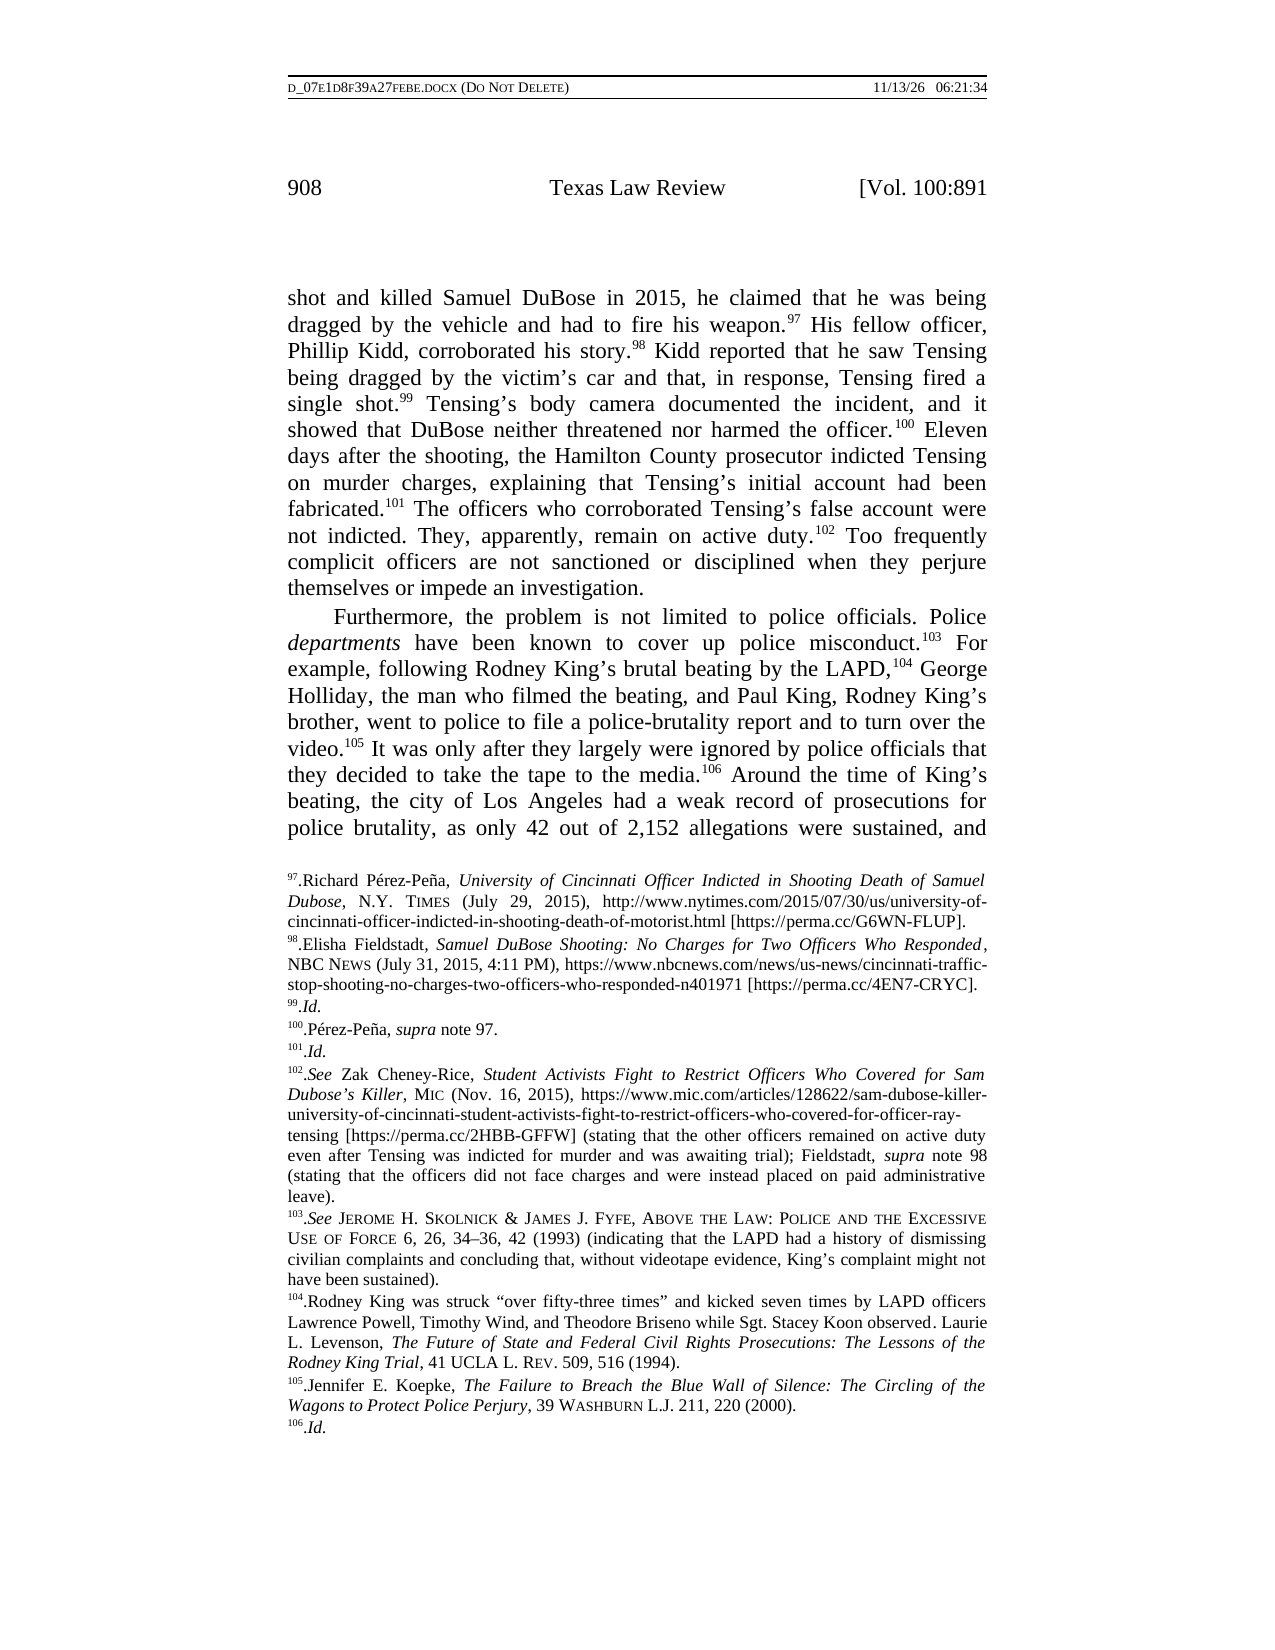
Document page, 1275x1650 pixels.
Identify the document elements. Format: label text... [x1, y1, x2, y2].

text Furthermore, the problem is not limited to police officials. Police departments have been known to cover up police misconduct. For example, following Rodney King’s brutal beating by the LAPD, George Holliday, the man who filmed the beating, and Paul King, Rodney King’s brother, went to police to file a police-brutality report and to turn over the video. It was only after they largely were ignored by police officials that they decided to take the tape to the media. Around the time of King’s beating, the city of Los Angeles had a weak record of prosecutions for police brutality, as only 42 out of 2,152 allegations were sustained, and citizens were actively discouraged to file complaints. This departmental behavior is simply another way in which the blue wall of silence manifests itself. [287, 603, 987, 840]
text Equally important, police officials are rarely sanctioned for participating in the blue wall of silence. For example, when Ray Tensing shot and killed Samuel DuBose in 2015, he claimed that he was being dragged by the vehicle and had to fire his weapon. His fellow officer, Phillip Kidd, corroborated his story. Kidd reported that he saw Tensing being dragged by the victim’s car and that, in response, Tensing fired a single shot. Tensing’s body camera documented the incident, and it showed that DuBose neither threatened nor harmed the officer. Eleven days after the shooting, the Hamilton County prosecutor indicted Tensing on murder charges, explaining that Tensing’s initial account had been fabricated. The officers who corroborated Tensing’s false account were not indicted. They, apparently, remain on active duty. Too frequently complicit officers are not sanctioned or disciplined when they perjure themselves or impede an investigation. [287, 284, 987, 601]
